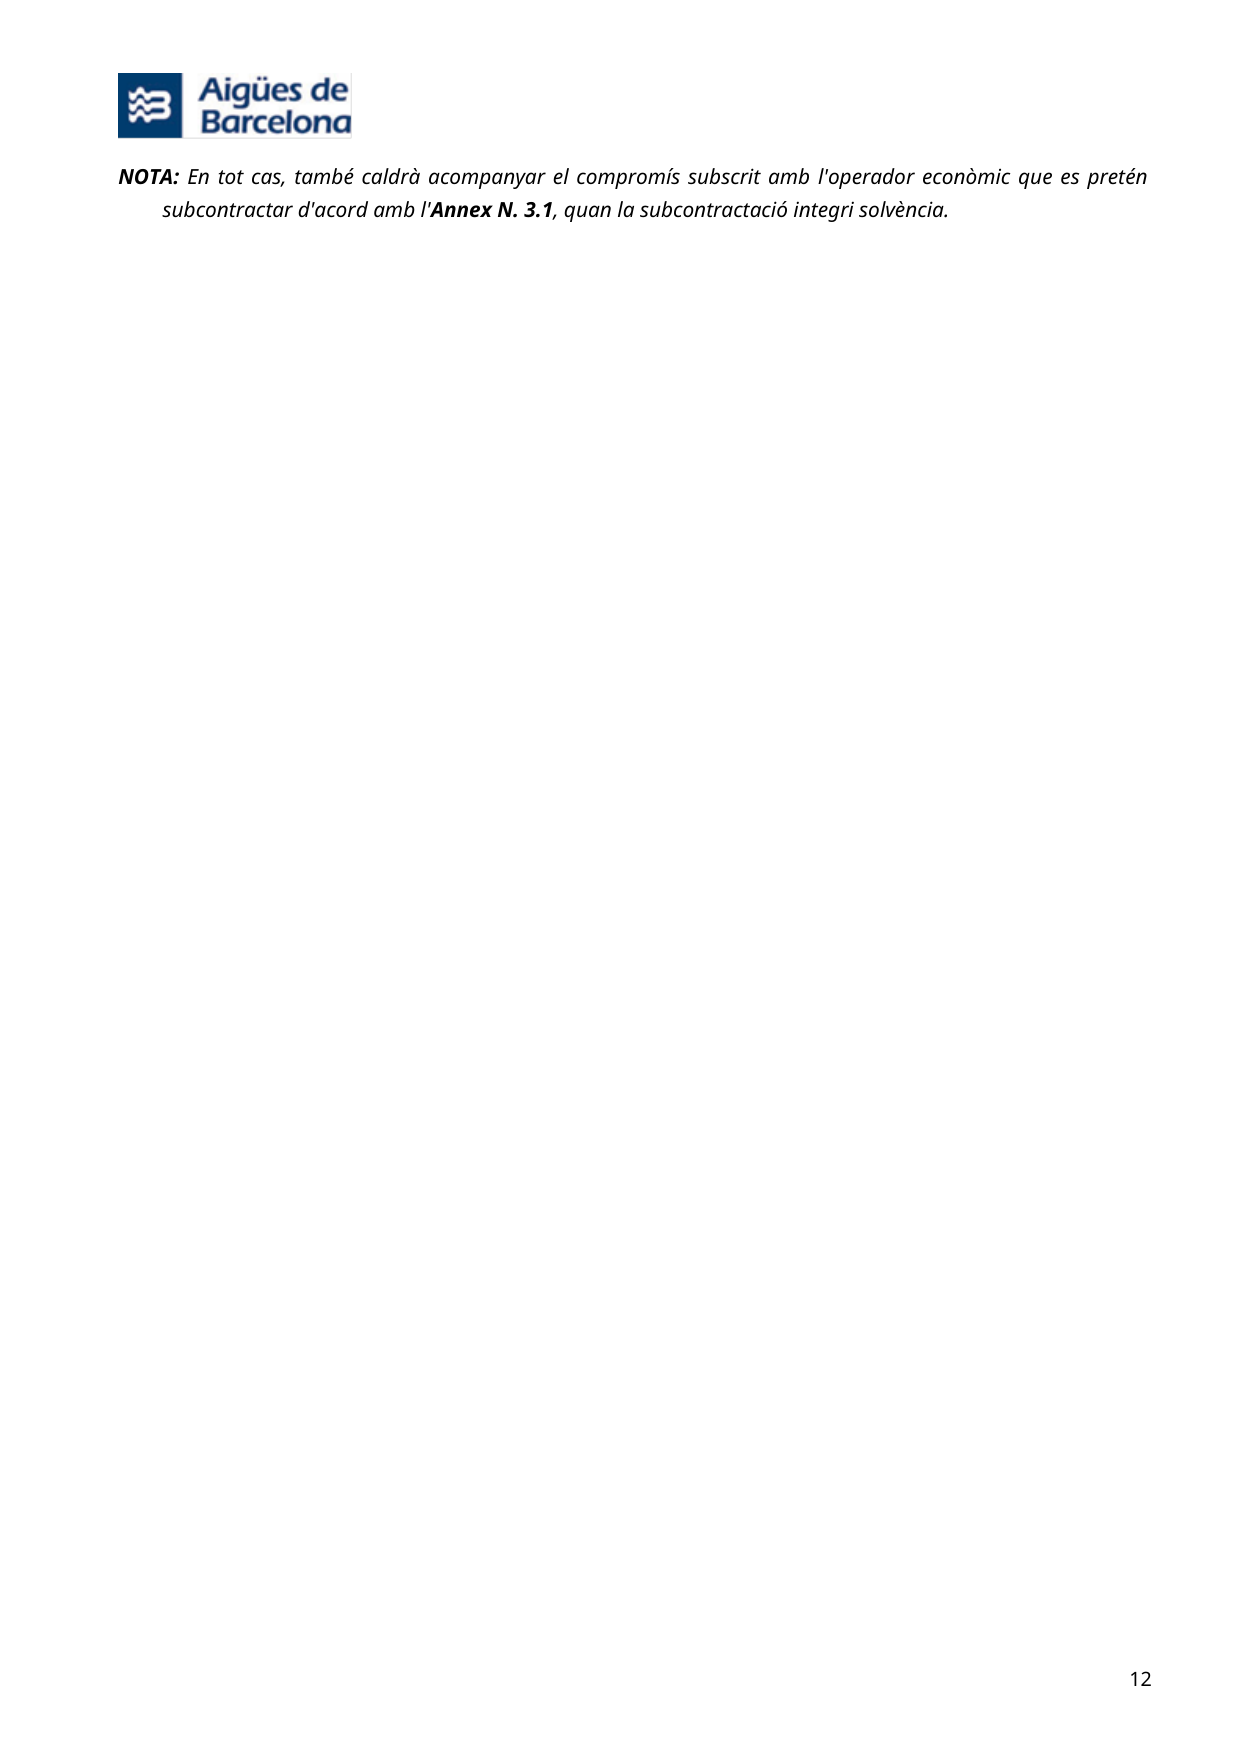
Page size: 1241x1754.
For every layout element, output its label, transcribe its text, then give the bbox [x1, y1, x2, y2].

picture [118, 73, 353, 140]
text NOTA: En tot cas, també caldrà acompanyar el compromís subscrit amb l'operador econòmic que es pretén subcontractar d'acord amb l'Annex N. 3.1, quan la subcontractació integri solvència. [118, 162, 1152, 223]
